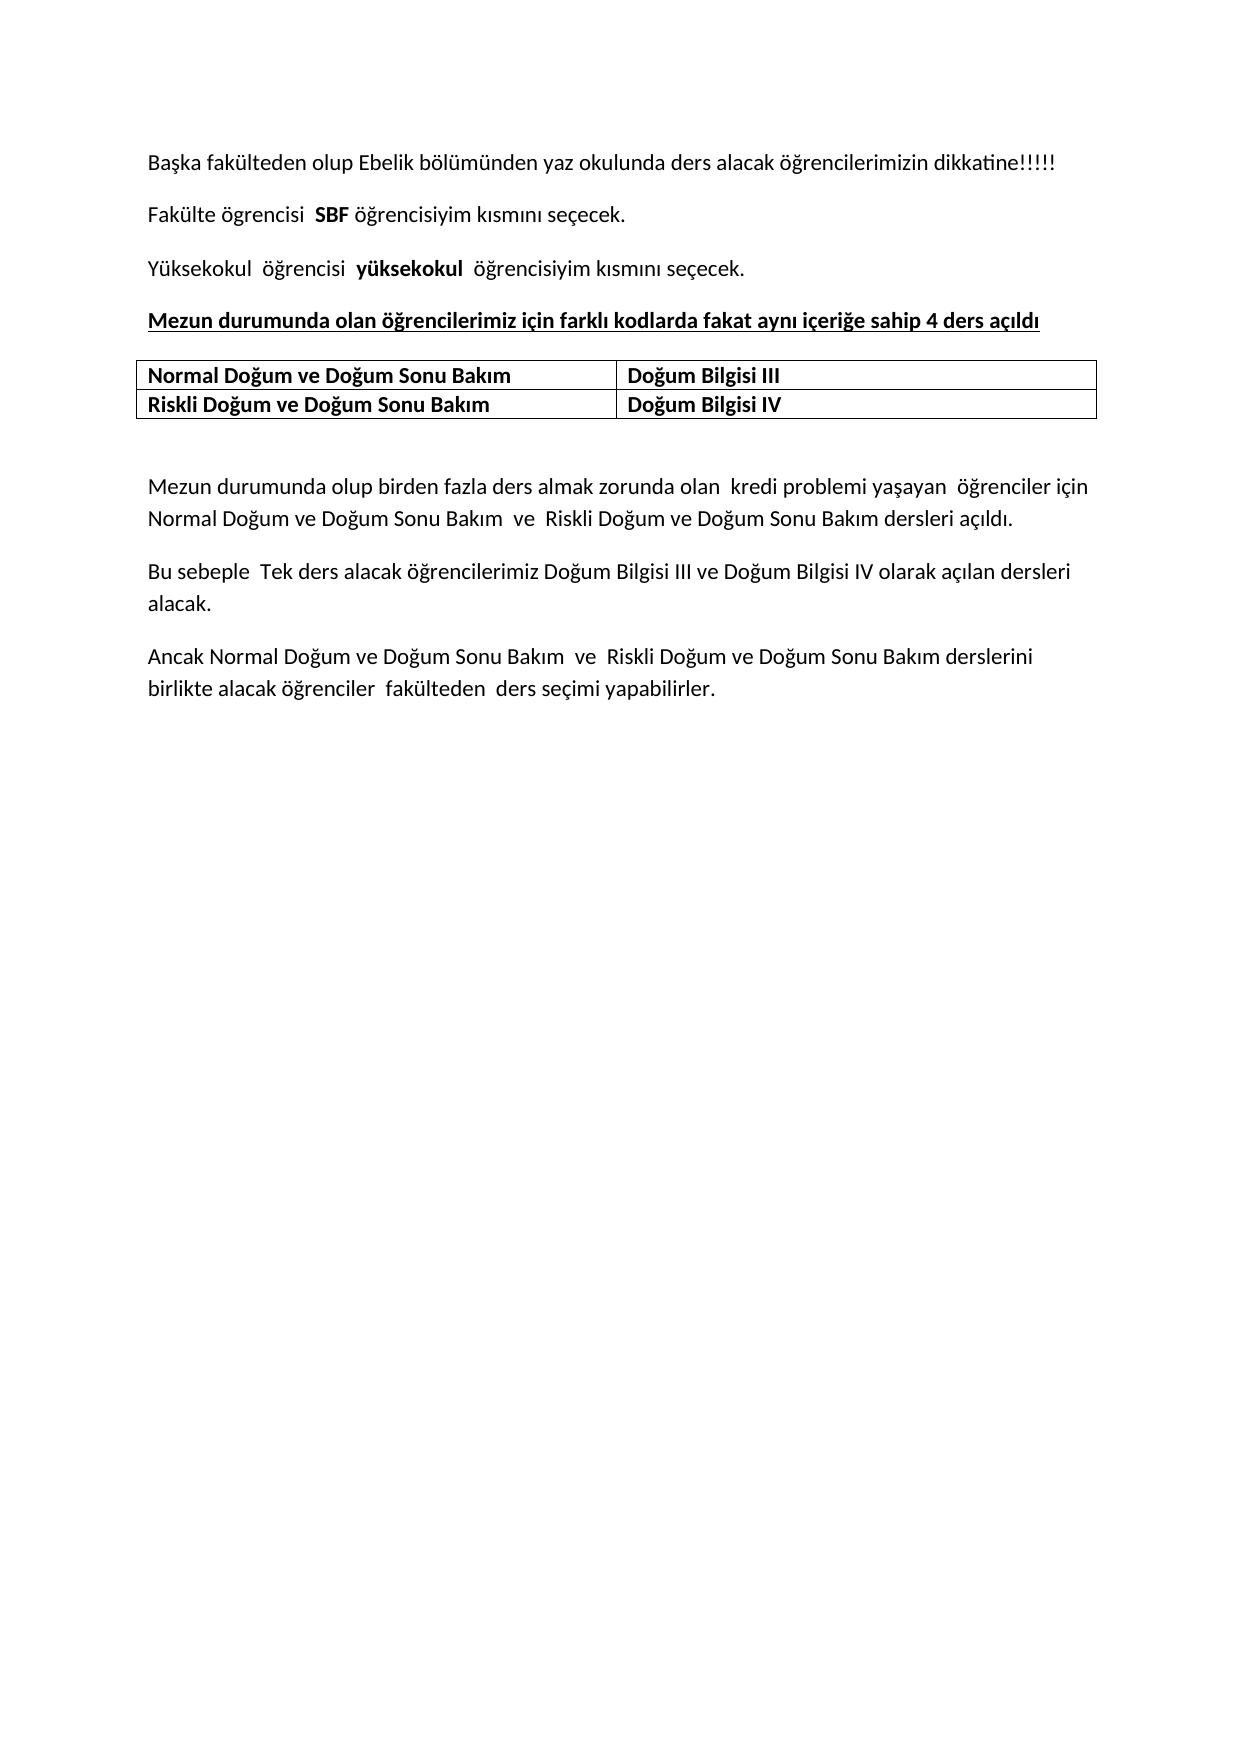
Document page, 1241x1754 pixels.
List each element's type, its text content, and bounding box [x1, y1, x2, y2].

text Mezun durumunda olup birden fazla ders almak zorunda olan kredi problemi yaşayan öğrenciler için Normal Doğum ve Doğum Sonu Bakım ve Riskli Doğum ve Doğum Sonu Bakım dersleri açıldı. [148, 472, 1093, 532]
text Bu sebeple Tek ders alacak öğrencilerimiz Doğum Bilgisi III ve Doğum Bilgisi IV olarak açılan dersleri alacak. [148, 557, 1093, 617]
text Yüksekokul öğrencisi yüksekokul öğrencisiyim kısmını seçecek. [148, 254, 1093, 282]
text Mezun durumunda olan öğrencilerimiz için farklı kodlarda fakat aynı içeriğe sahip 4 ders açıldı [148, 307, 1093, 335]
table_header Normal Doğum ve Doğum Sonu Bakım [137, 361, 616, 389]
text Başka fakülteden olup Ebelik bölümünden yaz okulunda ders alacak öğrencilerimizin dikkatine!!!!! [148, 148, 1093, 176]
text Fakülte ögrencisi SBF öğrencisiyim kısmını seçecek. [148, 201, 1093, 229]
table_cell Riskli Doğum ve Doğum Sonu Bakım [137, 390, 616, 418]
text Ancak Normal Doğum ve Doğum Sonu Bakım ve Riskli Doğum ve Doğum Sonu Bakım derslerini birlikte alacak öğrenciler fakülteden ders seçimi yapabilirler. [148, 642, 1093, 702]
table_header Doğum Bilgisi III [617, 361, 1096, 389]
table_cell Doğum Bilgisi IV [617, 390, 1096, 418]
